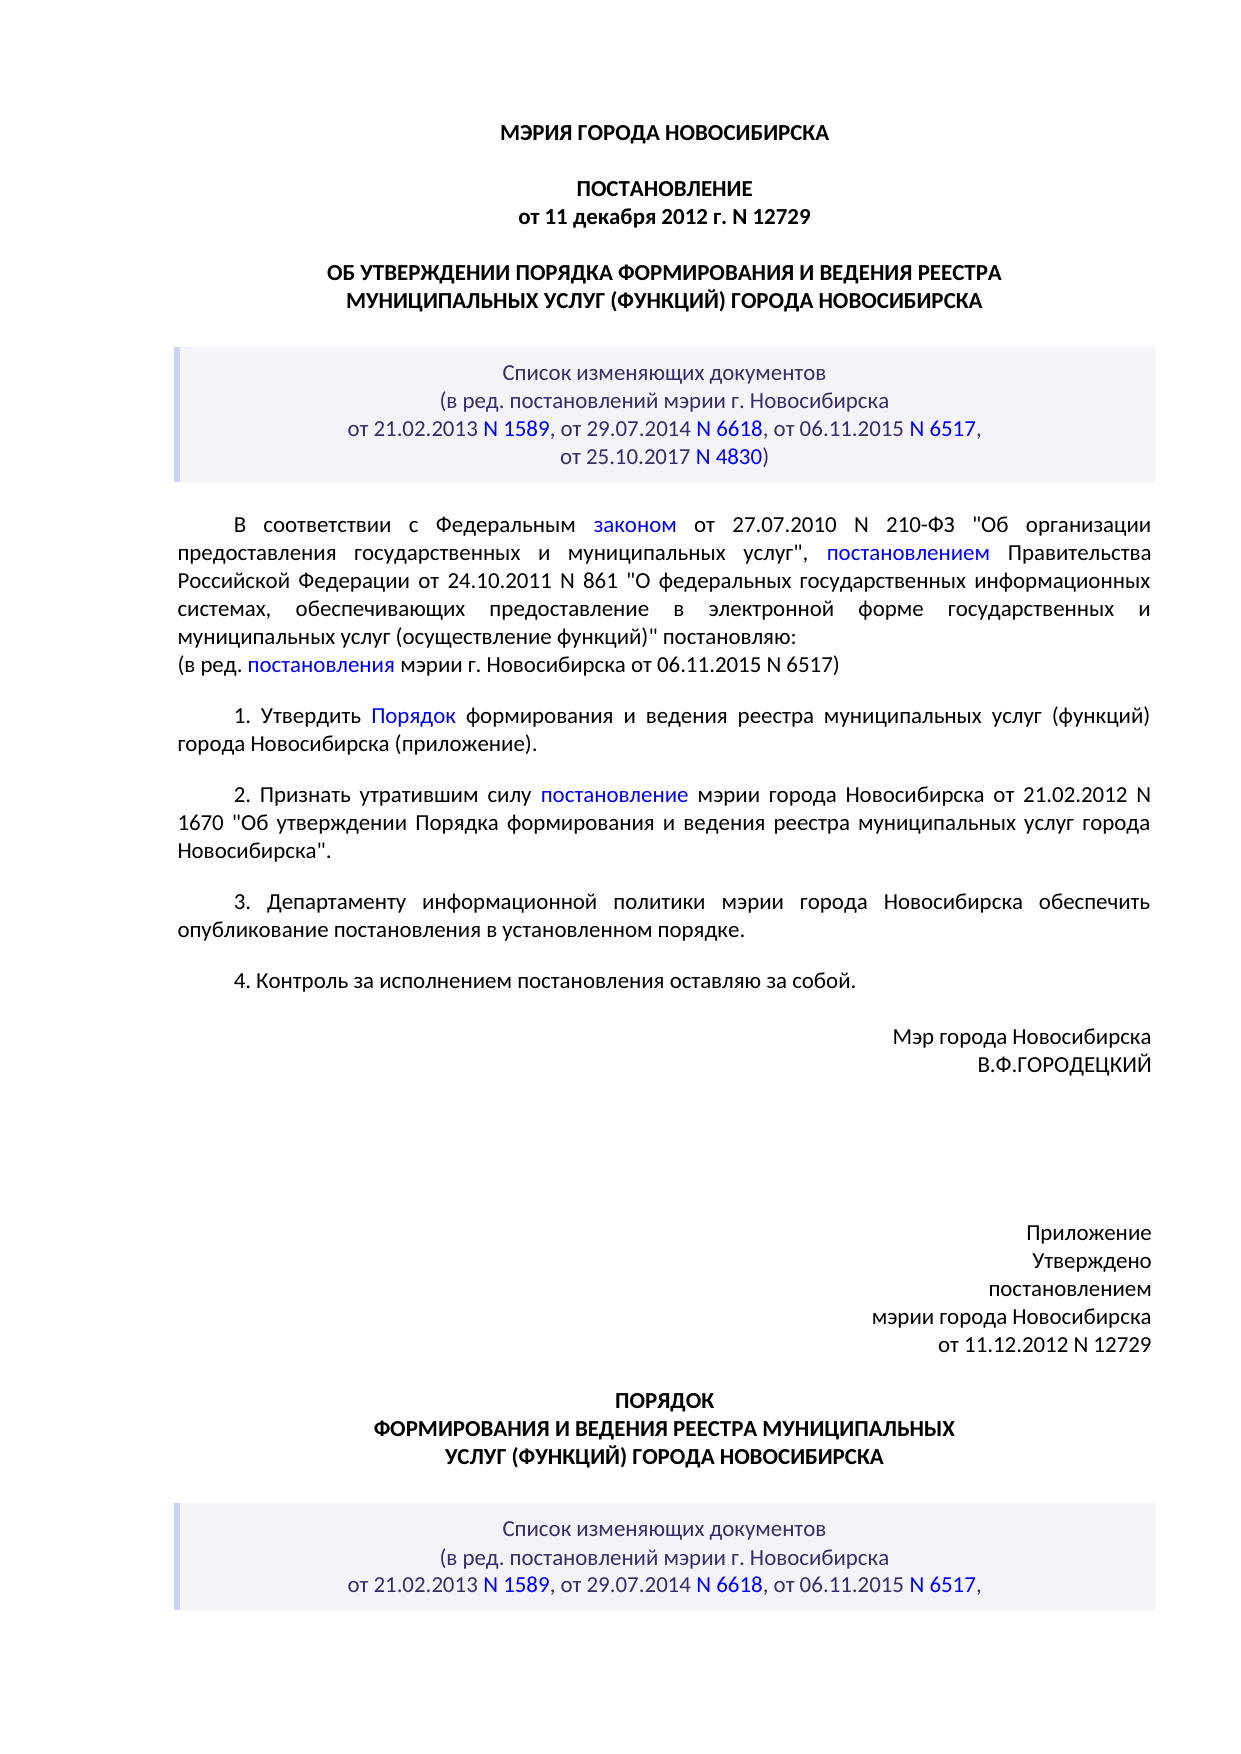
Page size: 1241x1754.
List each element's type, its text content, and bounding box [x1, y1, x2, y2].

text от 11.12.2012 N 12729 [177, 1330, 1152, 1358]
text 3. Департаменту информационной политики мэрии города Новосибирска обеспечить опубликование постановления в установленном порядке. [177, 887, 1152, 943]
title ОБ УТВЕРЖДЕНИИ ПОРЯДКА ФОРМИРОВАНИЯ И ВЕДЕНИЯ РЕЕСТРА [177, 258, 1152, 286]
title ПОСТАНОВЛЕНИЕ [177, 174, 1152, 202]
text мэрии города Новосибирска [177, 1302, 1152, 1330]
text Приложение [177, 1218, 1152, 1246]
text постановлением [177, 1274, 1152, 1302]
text 2. Признать утратившим силу постановление мэрии города Новосибирска от 21.02.2012 N 1670 "Об утверждении Порядка формирования и ведения реестра муниципальных услуг города Новосибирска". [177, 780, 1152, 864]
title УСЛУГ (ФУНКЦИЙ) ГОРОДА НОВОСИБИРСКА [177, 1442, 1152, 1471]
text Утверждено [177, 1246, 1152, 1274]
text 4. Контроль за исполнением постановления оставляю за собой. [177, 966, 1152, 994]
text (в ред. постановления мэрии г. Новосибирска от 06.11.2015 N 6517) [177, 650, 1152, 678]
text 1. Утвердить Порядок формирования и ведения реестра муниципальных услуг (функций) города Новосибирска (приложение). [177, 701, 1152, 757]
title ПОРЯДОК [177, 1386, 1152, 1414]
text В.Ф.ГОРОДЕЦКИЙ [177, 1050, 1152, 1078]
title МУНИЦИПАЛЬНЫХ УСЛУГ (ФУНКЦИЙ) ГОРОДА НОВОСИБИРСКА [177, 286, 1152, 314]
title от 11 декабря 2012 г. N 12729 [177, 202, 1152, 230]
title ФОРМИРОВАНИЯ И ВЕДЕНИЯ РЕЕСТРА МУНИЦИПАЛЬНЫХ [177, 1414, 1152, 1442]
text Мэр города Новосибирска [177, 1022, 1152, 1050]
title МЭРИЯ ГОРОДА НОВОСИБИРСКА [177, 118, 1152, 146]
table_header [180, 1503, 1149, 1610]
text В соответствии с Федеральным законом от 27.07.2010 N 210-ФЗ "Об организации предоставления государственных и муниципальных услуг", постановлением Правительства Российской Федерации от 24.10.2011 N 861 "О федеральных государственных информационных системах, обеспечивающих предоставление в электронной форме государственных и муниципальных услуг (осуществление функций)" постановляю: [177, 510, 1152, 650]
